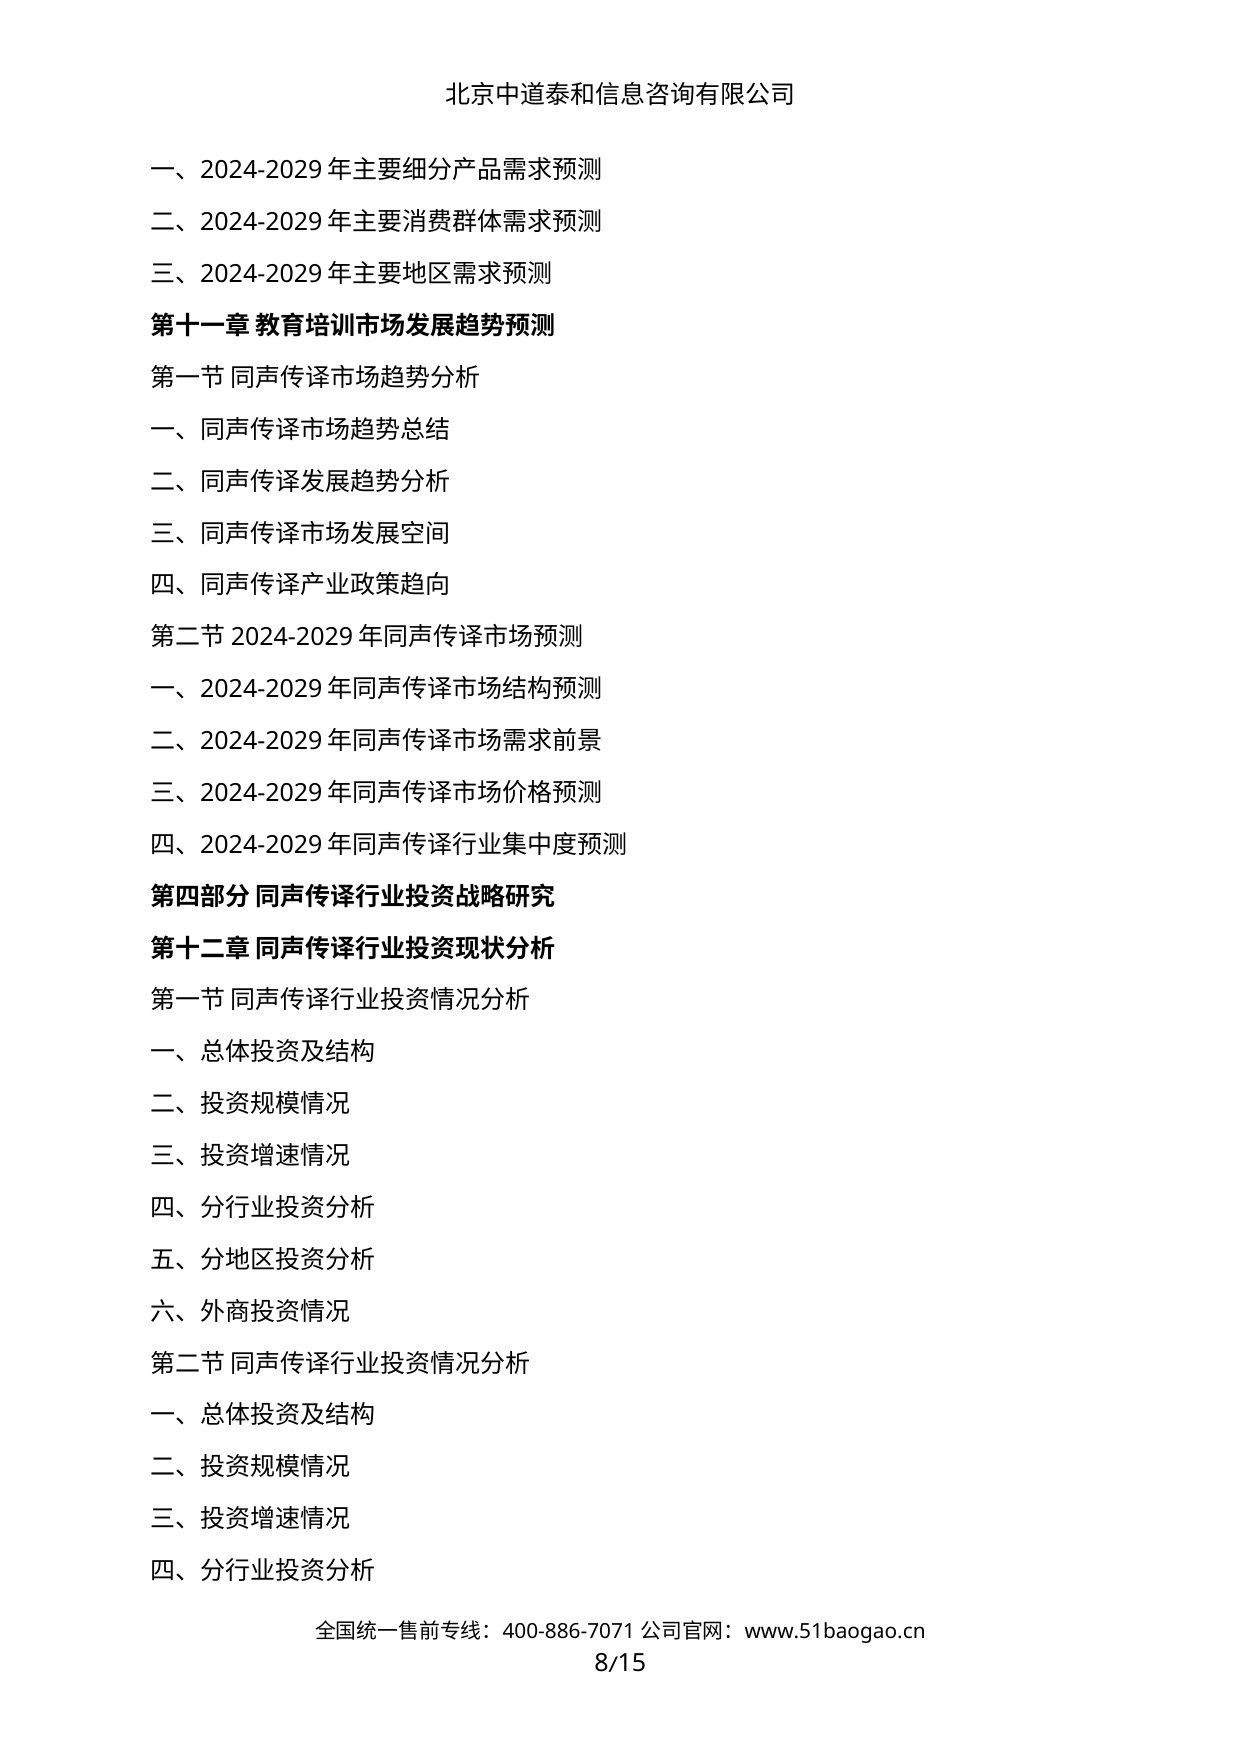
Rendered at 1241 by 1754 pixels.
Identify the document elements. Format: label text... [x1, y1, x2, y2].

text 四、同声传译产业政策趋向 [150, 565, 1090, 601]
text 二、投资规模情况 [150, 1084, 1090, 1120]
text 六、外商投资情况 [150, 1291, 1090, 1327]
text 第一节 同声传译行业投资情况分析 [150, 980, 1090, 1016]
text 第十二章 同声传译行业投资现状分析 [150, 928, 1090, 964]
text 五、分地区投资分析 [150, 1239, 1090, 1276]
text 第十一章 教育培训市场发展趋势预测 [150, 306, 1090, 342]
text 第四部分 同声传译行业投资战略研究 [150, 876, 1090, 912]
text 一、总体投资及结构 [150, 1032, 1090, 1068]
text 一、同声传译市场趋势总结 [150, 409, 1090, 446]
text 二、2024-2029年同声传译市场需求前景 [150, 721, 1090, 757]
text 三、2024-2029年主要地区需求预测 [150, 254, 1090, 290]
text 四、2024-2029年同声传译行业集中度预测 [150, 824, 1090, 861]
text 第二节 2024-2029年同声传译市场预测 [150, 617, 1090, 653]
text 二、投资规模情况 [150, 1447, 1090, 1483]
text 四、分行业投资分析 [150, 1551, 1090, 1587]
text 一、2024-2029年主要细分产品需求预测 [150, 150, 1090, 186]
text 第一节 同声传译市场趋势分析 [150, 357, 1090, 394]
text 三、投资增速情况 [150, 1499, 1090, 1535]
text 三、2024-2029年同声传译市场价格预测 [150, 772, 1090, 809]
text 三、同声传译市场发展空间 [150, 513, 1090, 549]
text 二、同声传译发展趋势分析 [150, 461, 1090, 497]
text 一、总体投资及结构 [150, 1395, 1090, 1431]
text 三、投资增速情况 [150, 1136, 1090, 1172]
text 第二节 同声传译行业投资情况分析 [150, 1343, 1090, 1379]
text 四、分行业投资分析 [150, 1187, 1090, 1224]
text 一、2024-2029年同声传译市场结构预测 [150, 669, 1090, 705]
text 二、2024-2029年主要消费群体需求预测 [150, 202, 1090, 238]
